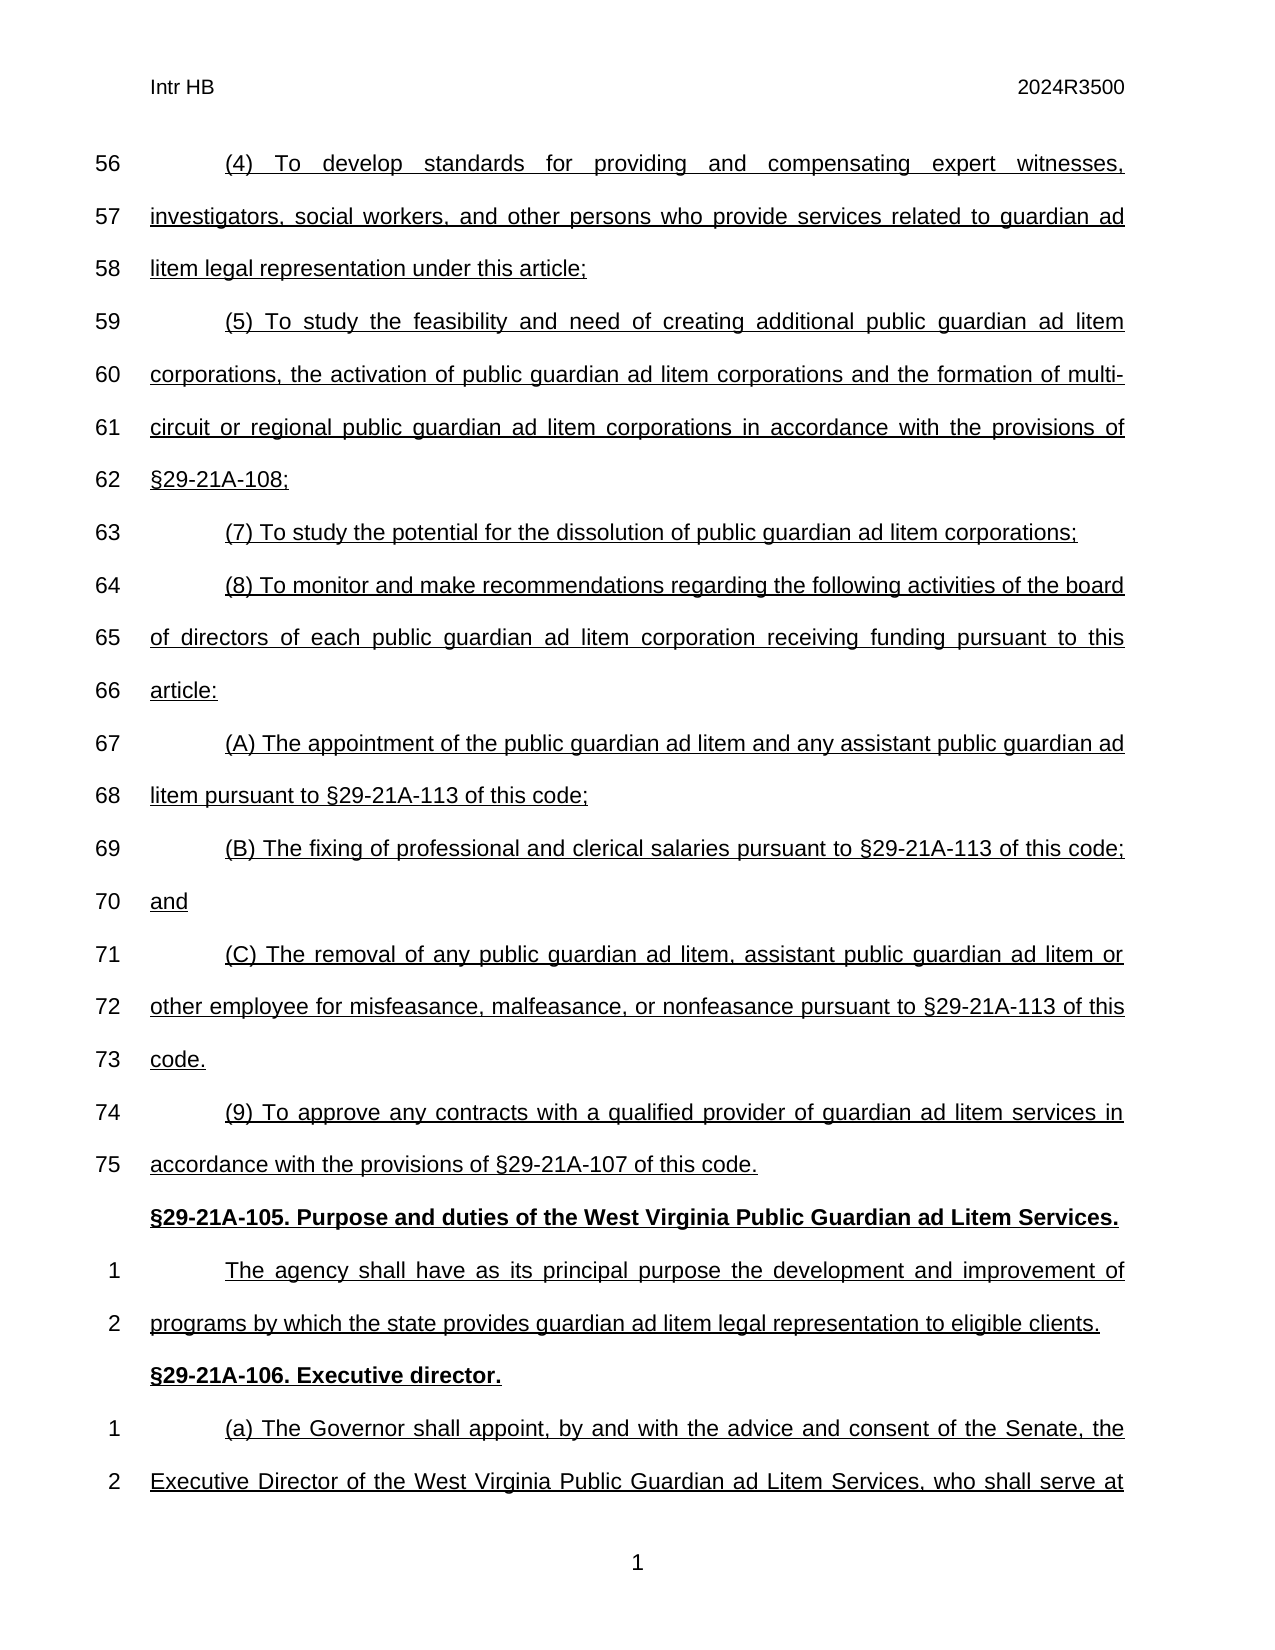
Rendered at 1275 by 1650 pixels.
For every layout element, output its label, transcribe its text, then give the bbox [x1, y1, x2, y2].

text (4) To develop standards for providing and compensating expert witnesses, investigators, social workers, and other persons who provide services related to guardian ad litem legal representation under this article; [150, 150, 1125, 225]
text (9) To approve any contracts with a qualified provider of guardian ad litem services in accordance with the provisions of §29-21A-107 of this code. [150, 1099, 1125, 1178]
text (4) To develop standards for providing and compensating expert witnesses, investigators, social workers, and other persons who provide services related to guardian ad litem legal representation under this article; [150, 227, 1125, 282]
text (7) To study the potential for the dissolution of public guardian ad litem corporations; [150, 519, 1125, 545]
subtitle §29-21A-106. Executive director. [150, 1362, 1125, 1389]
text (5) To study the feasibility and need of creating additional public guardian ad litem corporations, the activation of public guardian ad litem corporations and the formation of multi-circuit or regional public guardian ad litem corporations in accordance with the provisions of §29-21A-108; [150, 438, 1125, 493]
text (B) The fixing of professional and clerical salaries pursuant to §29-21A-113 of this code; and [150, 835, 1125, 914]
text (8) To monitor and make recommendations regarding the following activities of the board of directors of each public guardian ad litem corporation receiving funding pursuant to this article: [150, 648, 1125, 703]
text (C) The removal of any public guardian ad litem, assistant public guardian ad litem or other employee for misfeasance, malfeasance, or nonfeasance pursuant to §29-21A-113 of this code. [150, 1017, 1125, 1072]
text (5) To study the feasibility and need of creating additional public guardian ad litem corporations, the activation of public guardian ad litem corporations and the formation of multi-circuit or regional public guardian ad litem corporations in accordance with the provisions of §29-21A-108; [150, 385, 1125, 436]
text (A) The appointment of the public guardian ad litem and any assistant public guardian ad litem pursuant to §29-21A-113 of this code; [150, 730, 1125, 809]
subtitle §29-21A-105. Purpose and duties of the West Virginia Public Guardian ad Litem Services. [150, 1204, 1125, 1231]
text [150, 1415, 1125, 1494]
text The agency shall have as its principal purpose the development and improvement of programs by which the state provides guardian ad litem legal representation to eligible clients. [150, 1257, 1125, 1336]
text (5) To study the feasibility and need of creating additional public guardian ad litem corporations, the activation of public guardian ad litem corporations and the formation of multi-circuit or regional public guardian ad litem corporations in accordance with the provisions of §29-21A-108; [150, 308, 1125, 384]
text (C) The removal of any public guardian ad litem, assistant public guardian ad litem or other employee for misfeasance, malfeasance, or nonfeasance pursuant to §29-21A-113 of this code. [150, 941, 1125, 1016]
text (8) To monitor and make recommendations regarding the following activities of the board of directors of each public guardian ad litem corporation receiving funding pursuant to this article: [150, 572, 1125, 647]
